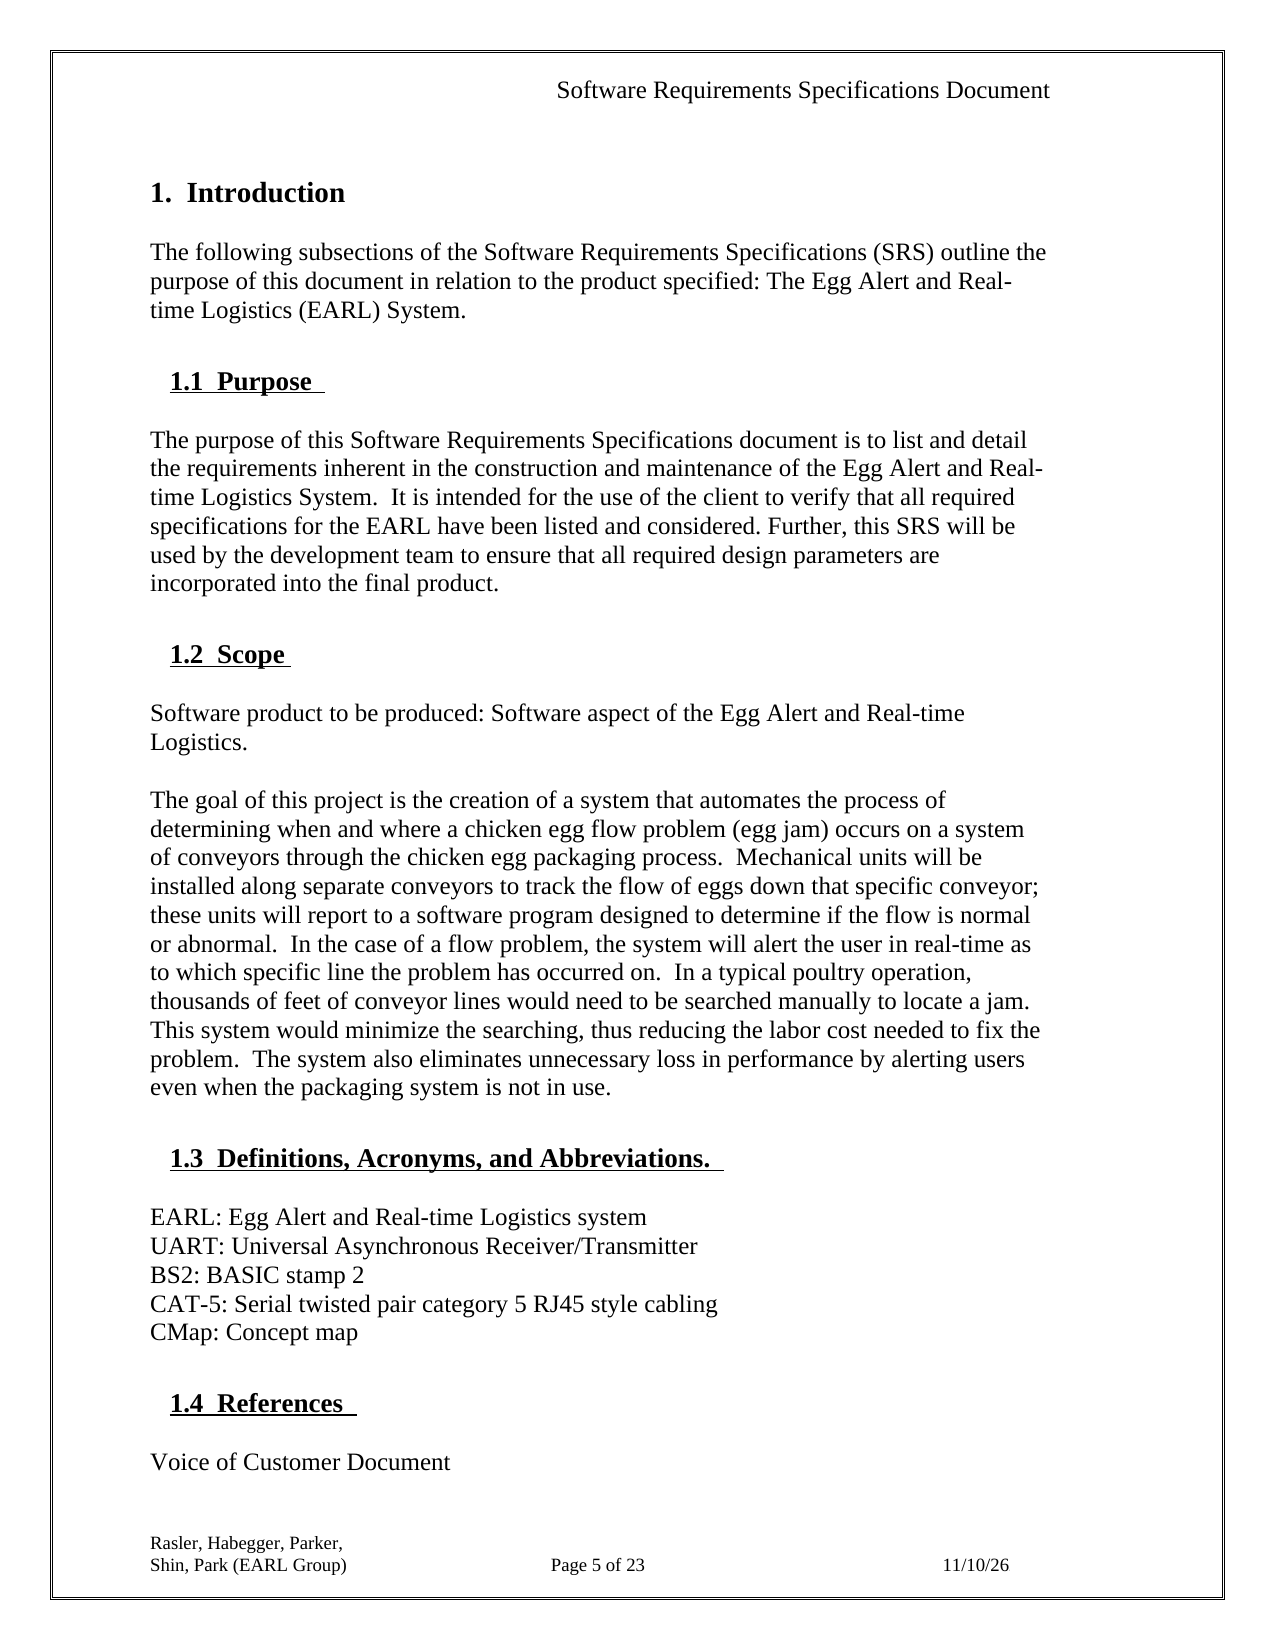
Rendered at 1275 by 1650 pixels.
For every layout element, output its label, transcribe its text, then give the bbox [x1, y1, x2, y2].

text EARL: Egg Alert and Real-time Logistics system [150, 1202, 1050, 1231]
text CAT-5: Serial twisted pair category 5 RJ45 style cabling [150, 1289, 1050, 1317]
text UART: Universal Asynchronous Receiver/Transmitter [150, 1231, 1050, 1260]
subtitle 1.1 Purpose [169, 365, 1050, 396]
subtitle 1.3 Definitions, Acronyms, and Abbreviations. [169, 1142, 1050, 1174]
subtitle 1.4 References [169, 1387, 1050, 1418]
text The purpose of this Software Requirements Specifications document is to list and detail the requirements inherent in the construction and maintenance of the Egg Alert and Real-time Logistics System. It is intended for the use of the client to verify that all required specifications for the EARL have been listed and considered. Further, this SRS will be used by the development team to ensure that all required design parameters are incorporated into the final product. [150, 425, 1050, 597]
text The goal of this project is the creation of a system that automates the process of determining when and where a chicken egg flow problem (egg jam) occurs on a system of conveyors through the chicken egg packaging process. Mechanical units will be installed along separate conveyors to track the flow of eggs down that specific conveyor; these units will report to a software program designed to determine if the flow is normal or abnormal. In the case of a flow problem, the system will alert the user in real-time as to which specific line the problem has occurred on. In a typical poultry operation, thousands of feet of conveyor lines would need to be searched manually to locate a jam. This system would minimize the searching, thus reducing the labor cost needed to fix the problem. The system also eliminates unnecessary loss in performance by alerting users even when the packaging system is not in use. [150, 785, 1050, 1101]
text BS2: BASIC stamp 2 [150, 1260, 1050, 1289]
subtitle 1.2 Scope [169, 638, 1050, 669]
subtitle 1. Introduction [150, 175, 1050, 208]
text Voice of Customer Document [150, 1447, 1050, 1476]
text The following subsections of the Software Requirements Specifications (SRS) outline the purpose of this document in relation to the product specified: The Egg Alert and Real-time Logistics (EARL) System. [150, 237, 1050, 323]
text CMap: Concept map [150, 1317, 1050, 1346]
text Software product to be produced: Software aspect of the Egg Alert and Real-time Logistics. [150, 698, 1050, 756]
